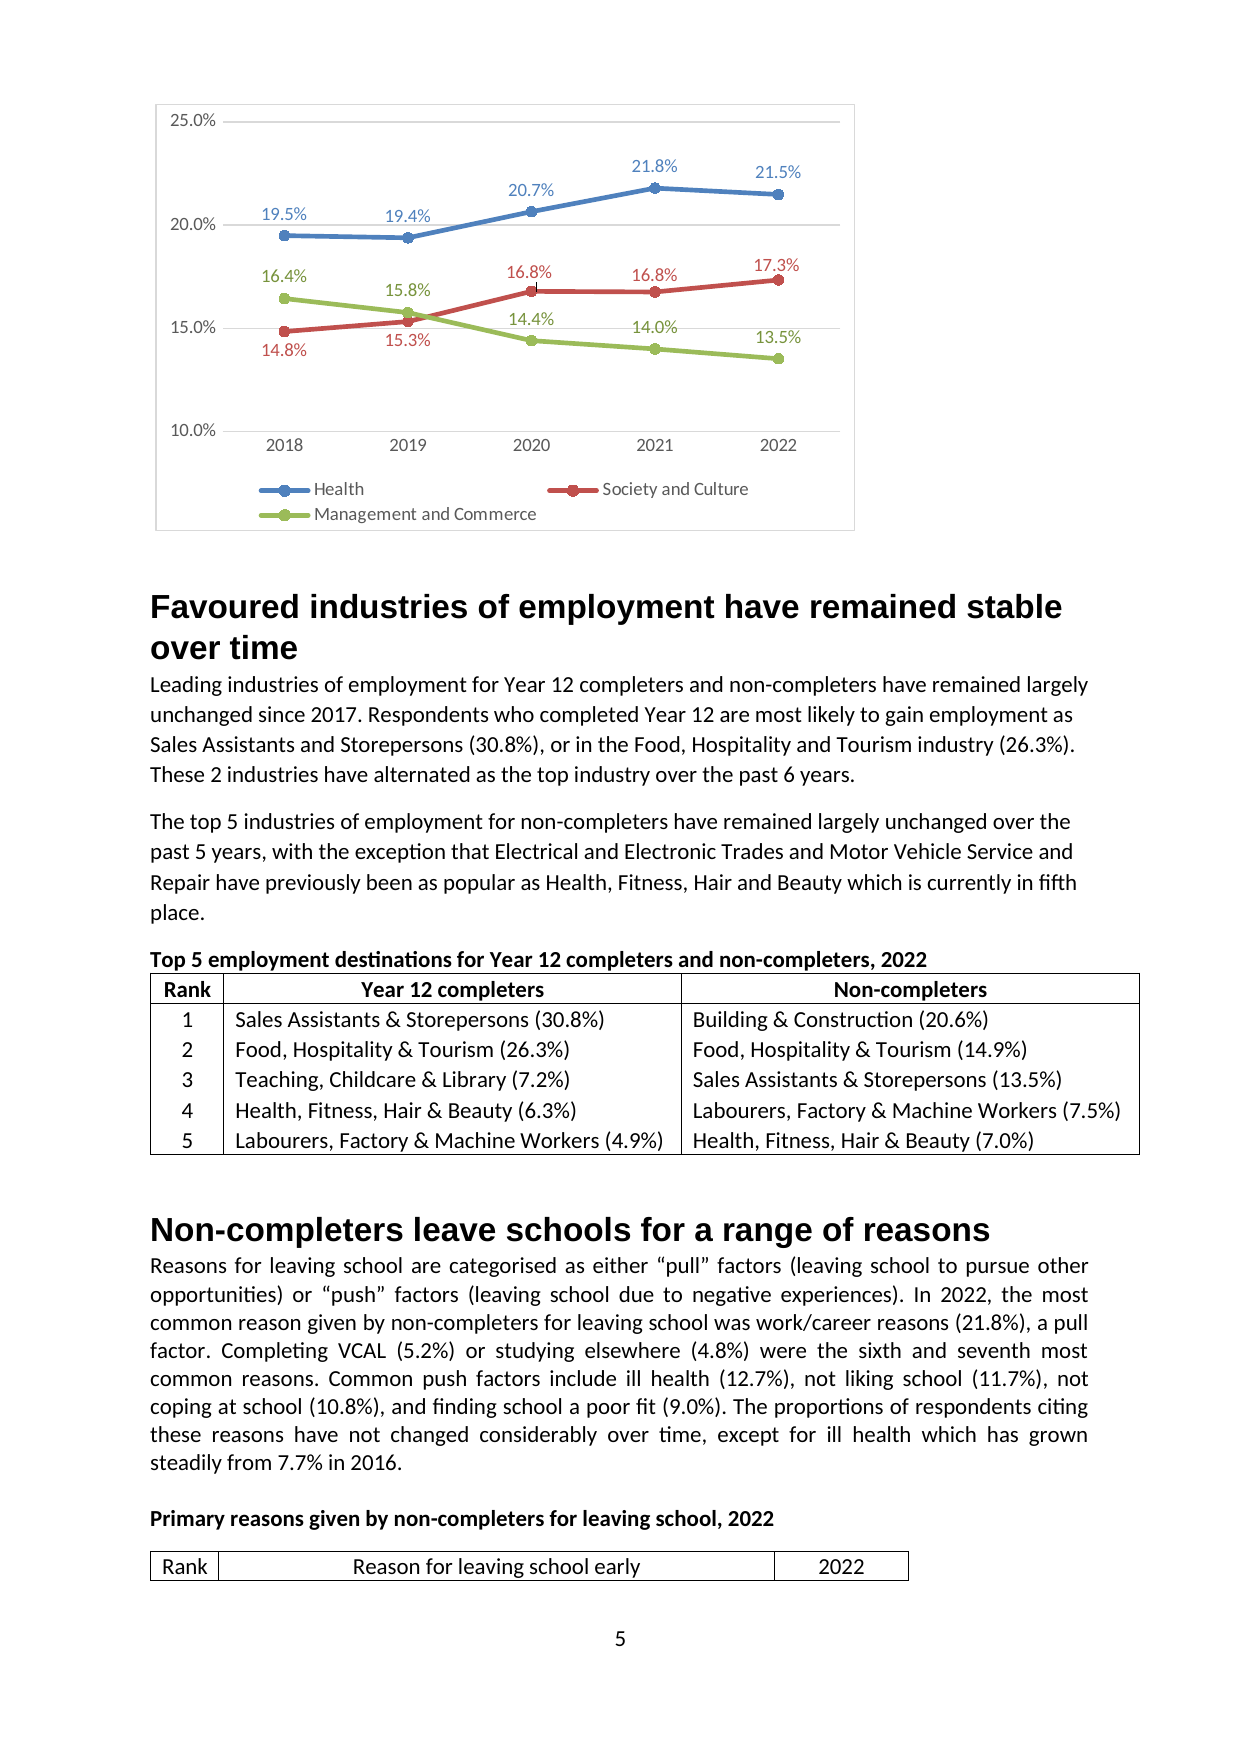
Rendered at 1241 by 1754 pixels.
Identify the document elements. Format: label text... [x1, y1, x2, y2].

table_cell 4 [151, 1094, 223, 1124]
table_cell Food, Hospitality & Tourism (14.9%) [682, 1033, 1139, 1063]
subtitle Favoured industries of employment have remained stable over time [150, 587, 1090, 667]
text Primary reasons given by non-completers for leaving school, 2022 [150, 1504, 1090, 1532]
table_cell 2 [151, 1033, 223, 1063]
text Leading industries of employment for Year 12 completers and non-completers have remained largely unchanged since 2017. Respondents who completed Year 12 are most likely to gain employment as Sales Assistants and Storepersons (30.8%), or in the Food, Hospitality and Tourism industry (26.3%). These 2 industries have alternated as the top industry over the past 6 years. [150, 670, 1090, 788]
table_header Rank [151, 974, 223, 1003]
text Top 5 employment destinations for Year 12 completers and non-completers, 2022 [150, 945, 1090, 973]
table_cell Labourers, Factory & Machine Workers (7.5%) [682, 1094, 1139, 1124]
table_cell Labourers, Factory & Machine Workers (4.9%) [224, 1124, 681, 1154]
table_header Rank [151, 1552, 218, 1580]
table_cell Teaching, Childcare & Library (7.2%) [224, 1063, 681, 1093]
table_cell Health, Fitness, Hair & Beauty (7.0%) [682, 1124, 1139, 1154]
table_cell Food, Hospitality & Tourism (26.3%) [224, 1033, 681, 1063]
text Reasons for leaving school are categorised as either “pull” factors (leaving school to pursue other opportunities) or “push” factors (leaving school due to negative experiences). In 2022, the most common reason given by non-completers for leaving school was work/career reasons (21.8%), a pull factor. Completing VCAL (5.2%) or studying elsewhere (4.8%) were the sixth and seventh most common reasons. Common push factors include ill health (12.7%), not liking school (11.7%), not coping at school (10.8%), and finding school a poor fit (9.0%). The proportions of respondents citing these reasons have not changed considerably over time, except for ill health which has grown steadily from 7.7% in 2016. [150, 1252, 1090, 1476]
table_cell Building & Construction (20.6%) [682, 1004, 1139, 1033]
text The top 5 industries of employment for non-completers have remained largely unchanged over the past 5 years, with the exception that Electrical and Electronic Trades and Motor Vehicle Service and Repair have previously been as popular as Health, Fitness, Hair and Beauty which is currently in fifth place. [150, 807, 1090, 926]
table_cell Sales Assistants & Storepersons (30.8%) [224, 1004, 681, 1033]
table_cell 1 [151, 1004, 223, 1033]
table_cell 5 [151, 1124, 223, 1154]
table_header Year 12 completers [224, 974, 681, 1003]
table_cell Health, Fitness, Hair & Beauty (6.3%) [224, 1094, 681, 1124]
table_header Non-completers [682, 974, 1139, 1003]
table_header 2022 [775, 1552, 908, 1580]
table_header Reason for leaving school early [219, 1552, 774, 1580]
table_cell Sales Assistants & Storepersons (13.5%) [682, 1063, 1139, 1093]
table_cell 3 [151, 1063, 223, 1093]
subtitle Non-completers leave schools for a range of reasons [150, 1210, 1090, 1249]
